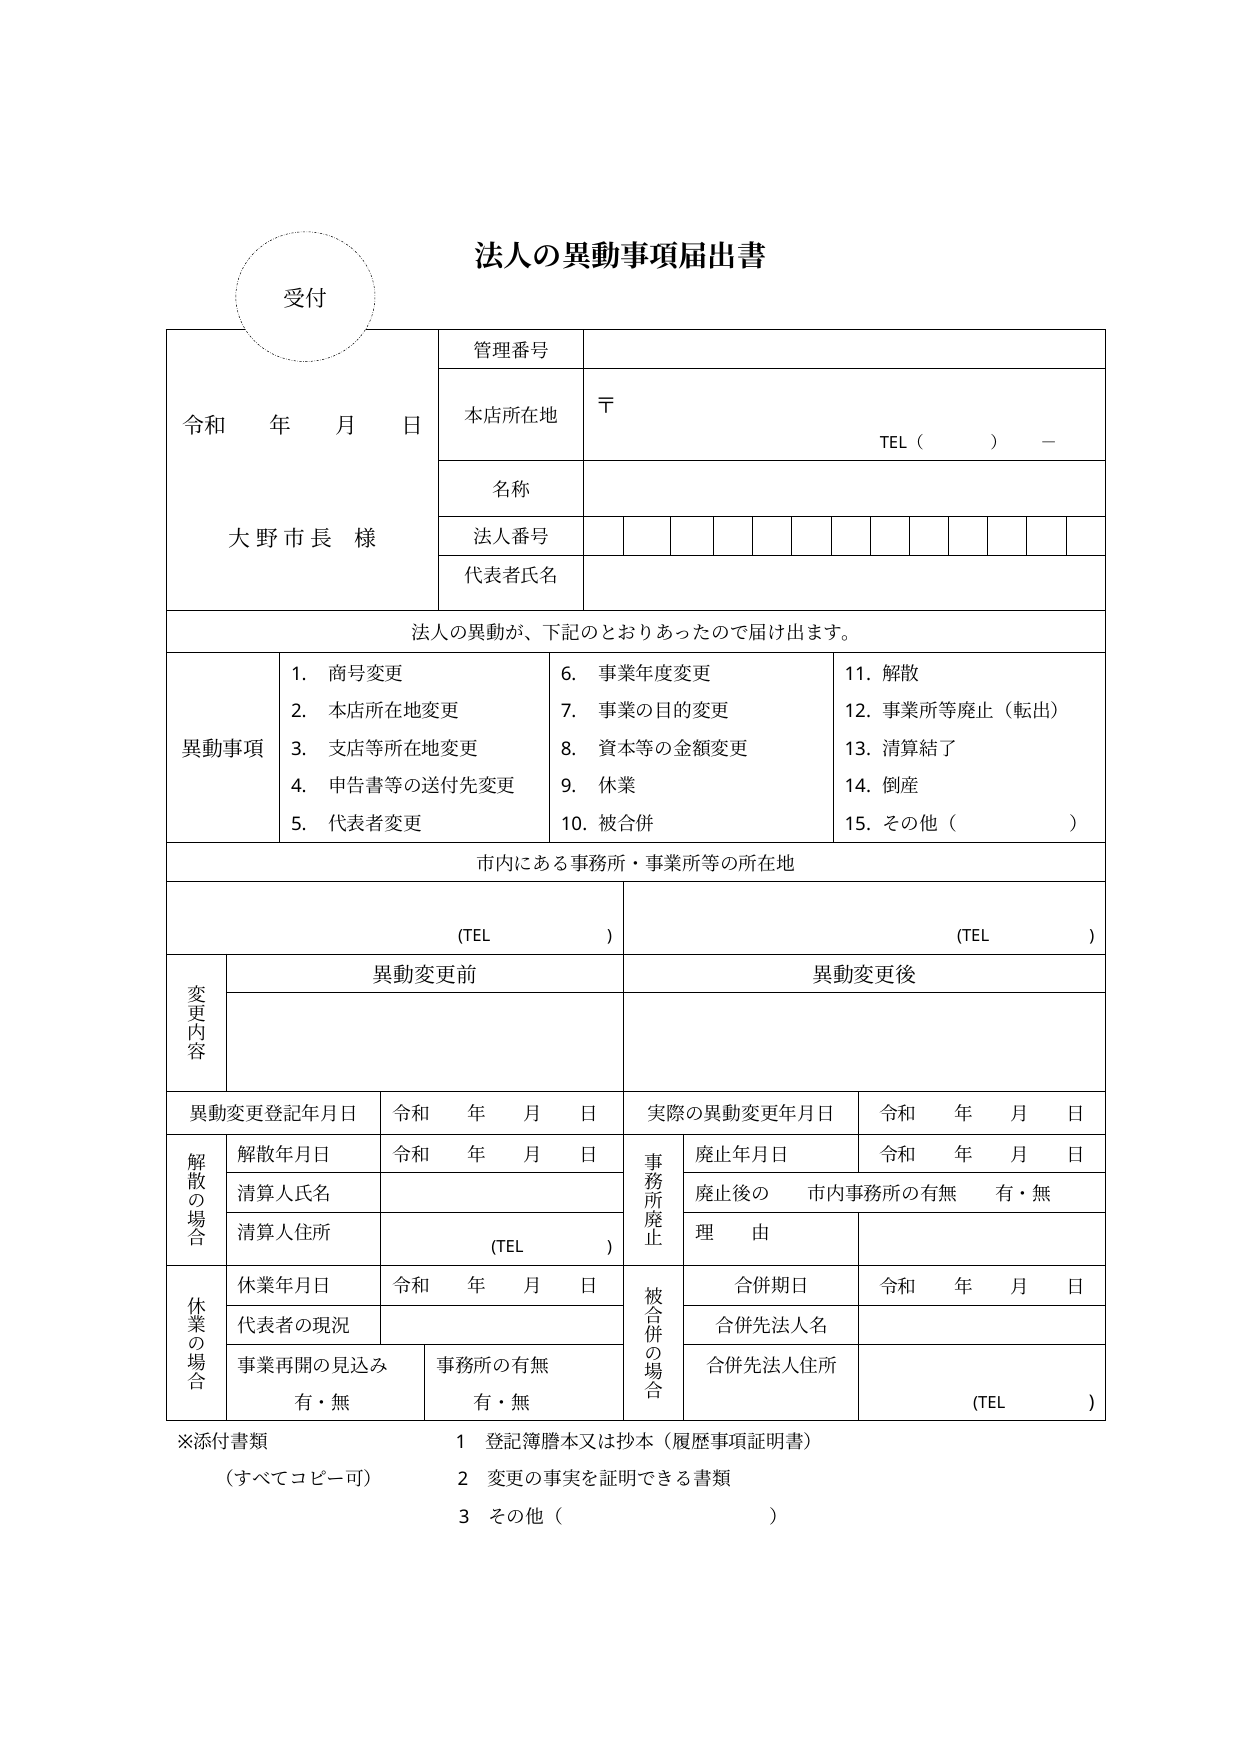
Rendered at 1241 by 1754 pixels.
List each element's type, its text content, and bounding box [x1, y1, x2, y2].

table_cell [949, 517, 987, 554]
table_cell (TEL ) [624, 882, 1105, 953]
table_cell 清算人氏名 [227, 1173, 380, 1212]
table_cell 被合併の場合 [624, 1266, 683, 1420]
table_cell 令和 年 月 日 [381, 1092, 623, 1134]
table_cell [624, 993, 1105, 1091]
table_cell 実際の異動変更年月日 [624, 1092, 858, 1134]
table_cell 異動変更後 [624, 955, 1105, 992]
table_cell 市内にある事務所・事業所等の所在地 [167, 843, 1105, 881]
table_cell [714, 517, 752, 554]
table_cell 令和 年 月 日 [381, 1135, 623, 1172]
table_cell [1027, 517, 1066, 554]
table_cell 解散年月日 [227, 1135, 380, 1172]
table_cell 合併先法人名 [684, 1306, 858, 1344]
table_cell 廃止年月日 [684, 1135, 858, 1172]
table_cell 事業年度変更 事業の目的変更 資本等の金額変更 休業 被合併 [550, 653, 833, 842]
table_cell 合併先法人住所 [684, 1345, 858, 1420]
table_cell 休業年月日 [227, 1266, 380, 1305]
table_cell [381, 1306, 623, 1344]
table_cell 令和 年 月 日 [859, 1092, 1105, 1134]
table_cell 法人番号 [439, 517, 583, 554]
text ※添付書類 1 登記簿謄本又は抄本（履歴事項証明書） [177, 1421, 1063, 1459]
table_cell 本店所在地 [439, 369, 583, 460]
table_cell 異動変更登記年月日 [167, 1092, 380, 1134]
table_cell 異動事項 [167, 653, 279, 842]
table_cell [227, 993, 623, 1091]
table_cell [832, 517, 870, 554]
table_cell 商号変更 本店所在地変更 支店等所在地変更 申告書等の送付先変更 代表者変更 [280, 653, 549, 842]
table_cell 事務所の有無 有・無 [425, 1345, 623, 1420]
table_cell [910, 517, 948, 554]
table_cell (TEL ) [167, 882, 623, 953]
table_cell [671, 517, 713, 554]
table_cell [584, 556, 1105, 610]
table_cell 名称 [439, 461, 583, 516]
table_cell [624, 517, 670, 554]
table_header 管理番号 [439, 330, 583, 368]
table_cell [859, 1306, 1105, 1344]
text （すべてコピー可） 2 変更の事実を証明できる書類 [177, 1459, 1063, 1496]
table_cell [792, 517, 831, 554]
table_header 令和 年 月 日 大 野 市 長 様 [167, 330, 438, 610]
table_cell 令和 年 月 日 [859, 1266, 1105, 1305]
table_cell 代表者の現況 [227, 1306, 380, 1344]
table_cell 異動変更前 [227, 955, 623, 992]
table_cell 令和 年 月 日 [381, 1266, 623, 1305]
table_header [584, 330, 1105, 368]
table_cell 法人の異動が、下記のとおりあったので届け出ます。 [167, 611, 1105, 652]
table_cell 事業再開の見込み 有・無 [227, 1345, 424, 1420]
table_cell 廃止後の 市内事務所の有無 有・無 [684, 1173, 1105, 1212]
text 3 その他（ ） [177, 1496, 1063, 1534]
table_cell 理 由 [684, 1213, 858, 1265]
table_cell [1067, 517, 1105, 554]
table_cell [584, 461, 1105, 516]
table_cell [381, 1173, 623, 1212]
table_cell 休業の場合 [167, 1266, 226, 1420]
table_cell 清算人住所 [227, 1213, 380, 1265]
table_cell [988, 517, 1026, 554]
table_cell 解散 事業所等廃止（転出） 清算結了 倒産 その他（ ） [834, 653, 1105, 842]
table_cell (TEL ) [381, 1213, 623, 1265]
table_cell 事務所廃止 [624, 1135, 683, 1265]
table_cell 解散の場合 [167, 1135, 226, 1265]
table_cell [871, 517, 909, 554]
table_cell [584, 517, 623, 554]
table_cell 代表者氏名 [439, 556, 583, 610]
text 法人の異動事項届出書 [177, 217, 1063, 292]
table_cell 合併期日 [684, 1266, 858, 1305]
table_cell 変更内容 [167, 955, 226, 1091]
table_cell 令和 年 月 日 [859, 1135, 1105, 1172]
table_cell [753, 517, 791, 554]
table_cell 〒 TEL（ ） － [584, 369, 1105, 460]
table_cell [859, 1213, 1105, 1265]
table_cell (TEL ) [859, 1345, 1105, 1420]
